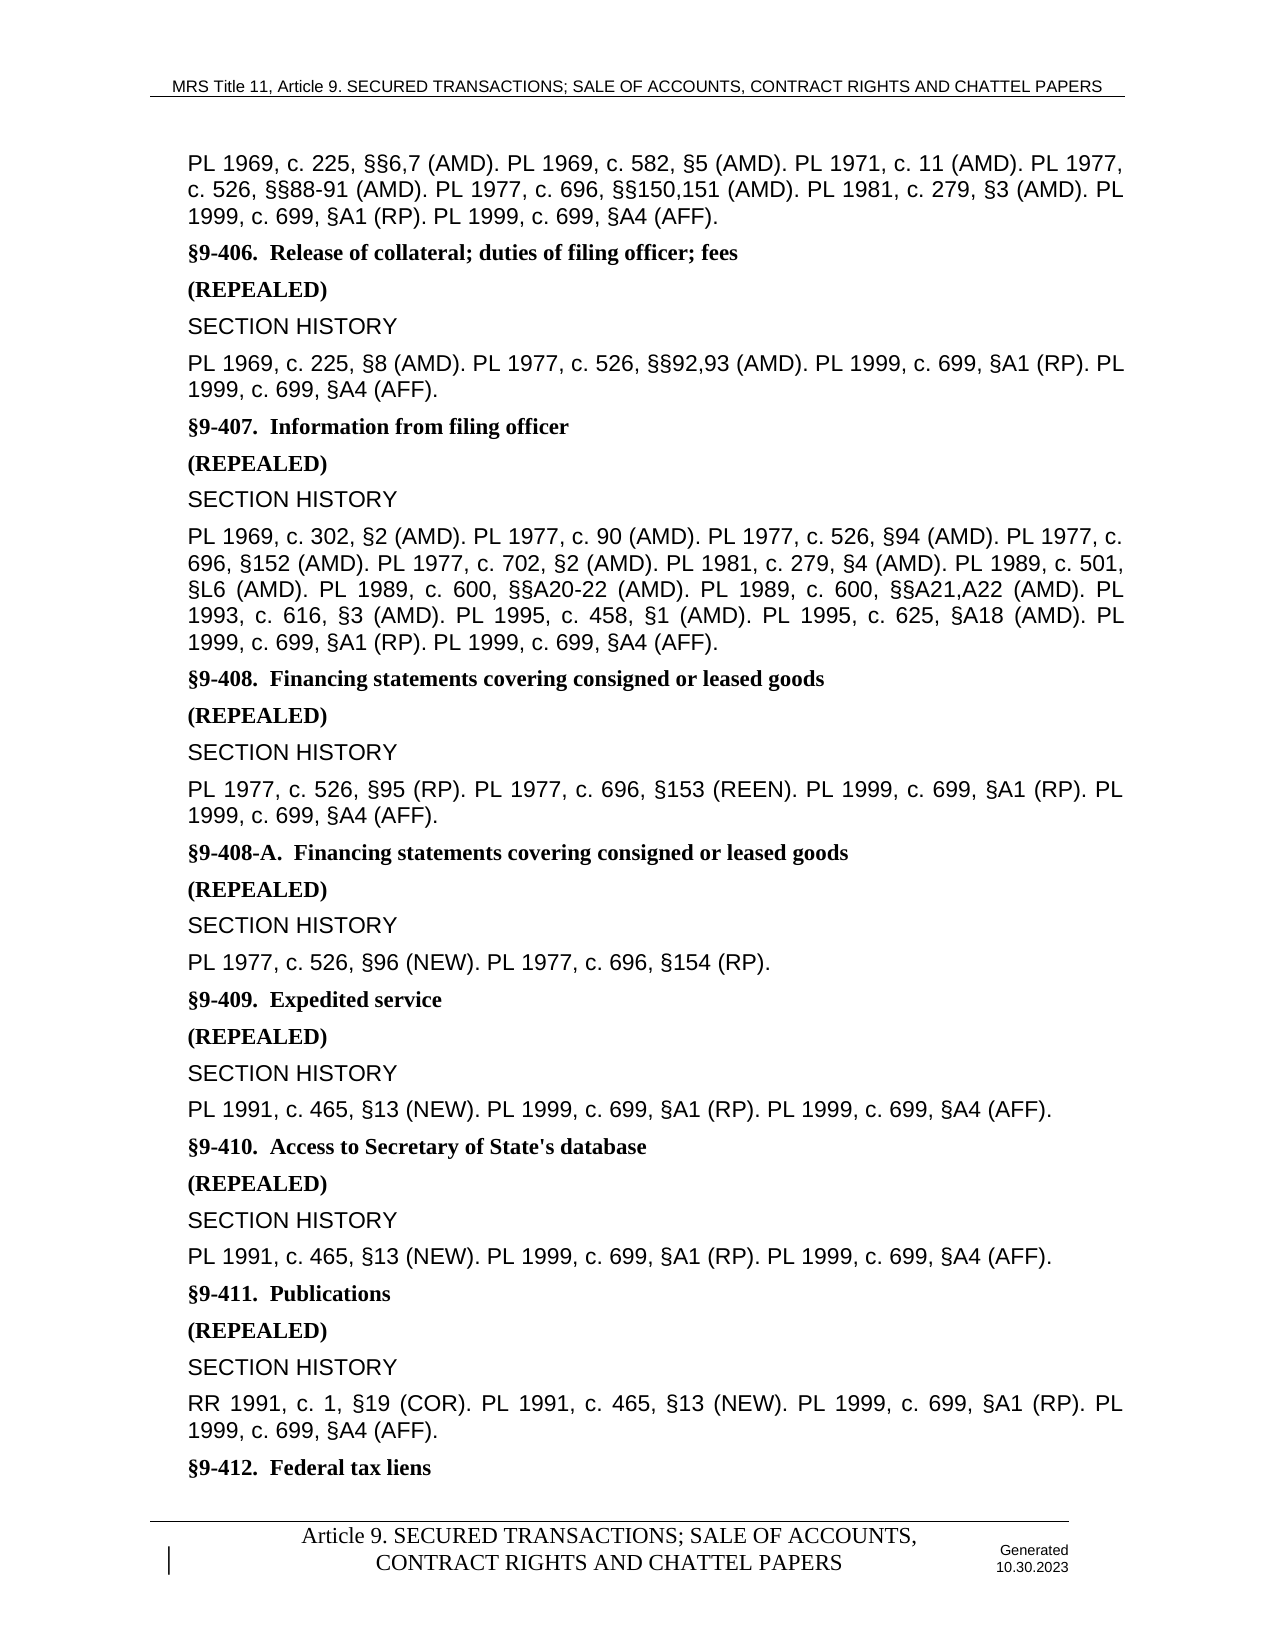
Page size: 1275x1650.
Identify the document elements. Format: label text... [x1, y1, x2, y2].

text §9-407. Information from filing officer [187, 413, 1125, 439]
text §9-410. Access to Secretary of State's database [187, 1133, 1125, 1159]
text PL 1991, c. 465, §13 (NEW). PL 1999, c. 699, §A1 (RP). PL 1999, c. 699, §A4 (AFF). [187, 1096, 1125, 1123]
text §9-411. Publications [187, 1280, 1125, 1306]
text (REPEALED) [187, 450, 1125, 476]
text PL 1977, c. 526, §96 (NEW). PL 1977, c. 696, §154 (RP). [187, 949, 1125, 976]
text §9-408. Financing statements covering consigned or leased goods [187, 665, 1125, 692]
text (REPEALED) [187, 1317, 1125, 1343]
text PL 1969, c. 302, §2 (AMD). PL 1977, c. 90 (AMD). PL 1977, c. 526, §94 (AMD). PL 1977, c. 696, §152 (AMD). PL 1977, c. 702, §2 (AMD). PL 1981, c. 279, §4 (AMD). PL 1989, c. 501, §L6 (AMD). PL 1989, c. 600, §§A20-22 (AMD). PL 1989, c. 600, §§A21,A22 (AMD). PL 1993, c. 616, §3 (AMD). PL 1995, c. 458, §1 (AMD). PL 1995, c. 625, §A18 (AMD). PL 1999, c. 699, §A1 (RP). PL 1999, c. 699, §A4 (AFF). [187, 523, 1125, 655]
text (REPEALED) [187, 1023, 1125, 1049]
text PL 1991, c. 465, §13 (NEW). PL 1999, c. 699, §A1 (RP). PL 1999, c. 699, §A4 (AFF). [187, 1243, 1125, 1270]
text RR 1991, c. 1, §19 (COR). PL 1991, c. 465, §13 (NEW). PL 1999, c. 699, §A1 (RP). PL 1999, c. 699, §A4 (AFF). [187, 1390, 1125, 1443]
text §9-409. Expedited service [187, 986, 1125, 1012]
text SECTION HISTORY [187, 486, 1125, 513]
text §9-406. Release of collateral; duties of filing officer; fees [187, 239, 1125, 266]
text PL 1969, c. 225, §§6,7 (AMD). PL 1969, c. 582, §5 (AMD). PL 1971, c. 11 (AMD). PL 1977, c. 526, §§88-91 (AMD). PL 1977, c. 696, §§150,151 (AMD). PL 1981, c. 279, §3 (AMD). PL 1999, c. 699, §A1 (RP). PL 1999, c. 699, §A4 (AFF). [187, 150, 1125, 229]
text (REPEALED) [187, 702, 1125, 728]
text (REPEALED) [187, 276, 1125, 303]
text PL 1969, c. 225, §8 (AMD). PL 1977, c. 526, §§92,93 (AMD). PL 1999, c. 699, §A1 (RP). PL 1999, c. 699, §A4 (AFF). [187, 350, 1125, 402]
text (REPEALED) [187, 876, 1125, 902]
text SECTION HISTORY [187, 912, 1125, 939]
text (REPEALED) [187, 1170, 1125, 1196]
text SECTION HISTORY [187, 1354, 1125, 1380]
text §9-408-A. Financing statements covering consigned or leased goods [187, 839, 1125, 865]
text SECTION HISTORY [187, 1059, 1125, 1086]
text PL 1977, c. 526, §95 (RP). PL 1977, c. 696, §153 (REEN). PL 1999, c. 699, §A1 (RP). PL 1999, c. 699, §A4 (AFF). [187, 776, 1125, 828]
text §9-412. Federal tax liens [187, 1453, 1125, 1480]
text SECTION HISTORY [187, 313, 1125, 339]
text SECTION HISTORY [187, 1207, 1125, 1233]
text SECTION HISTORY [187, 739, 1125, 765]
